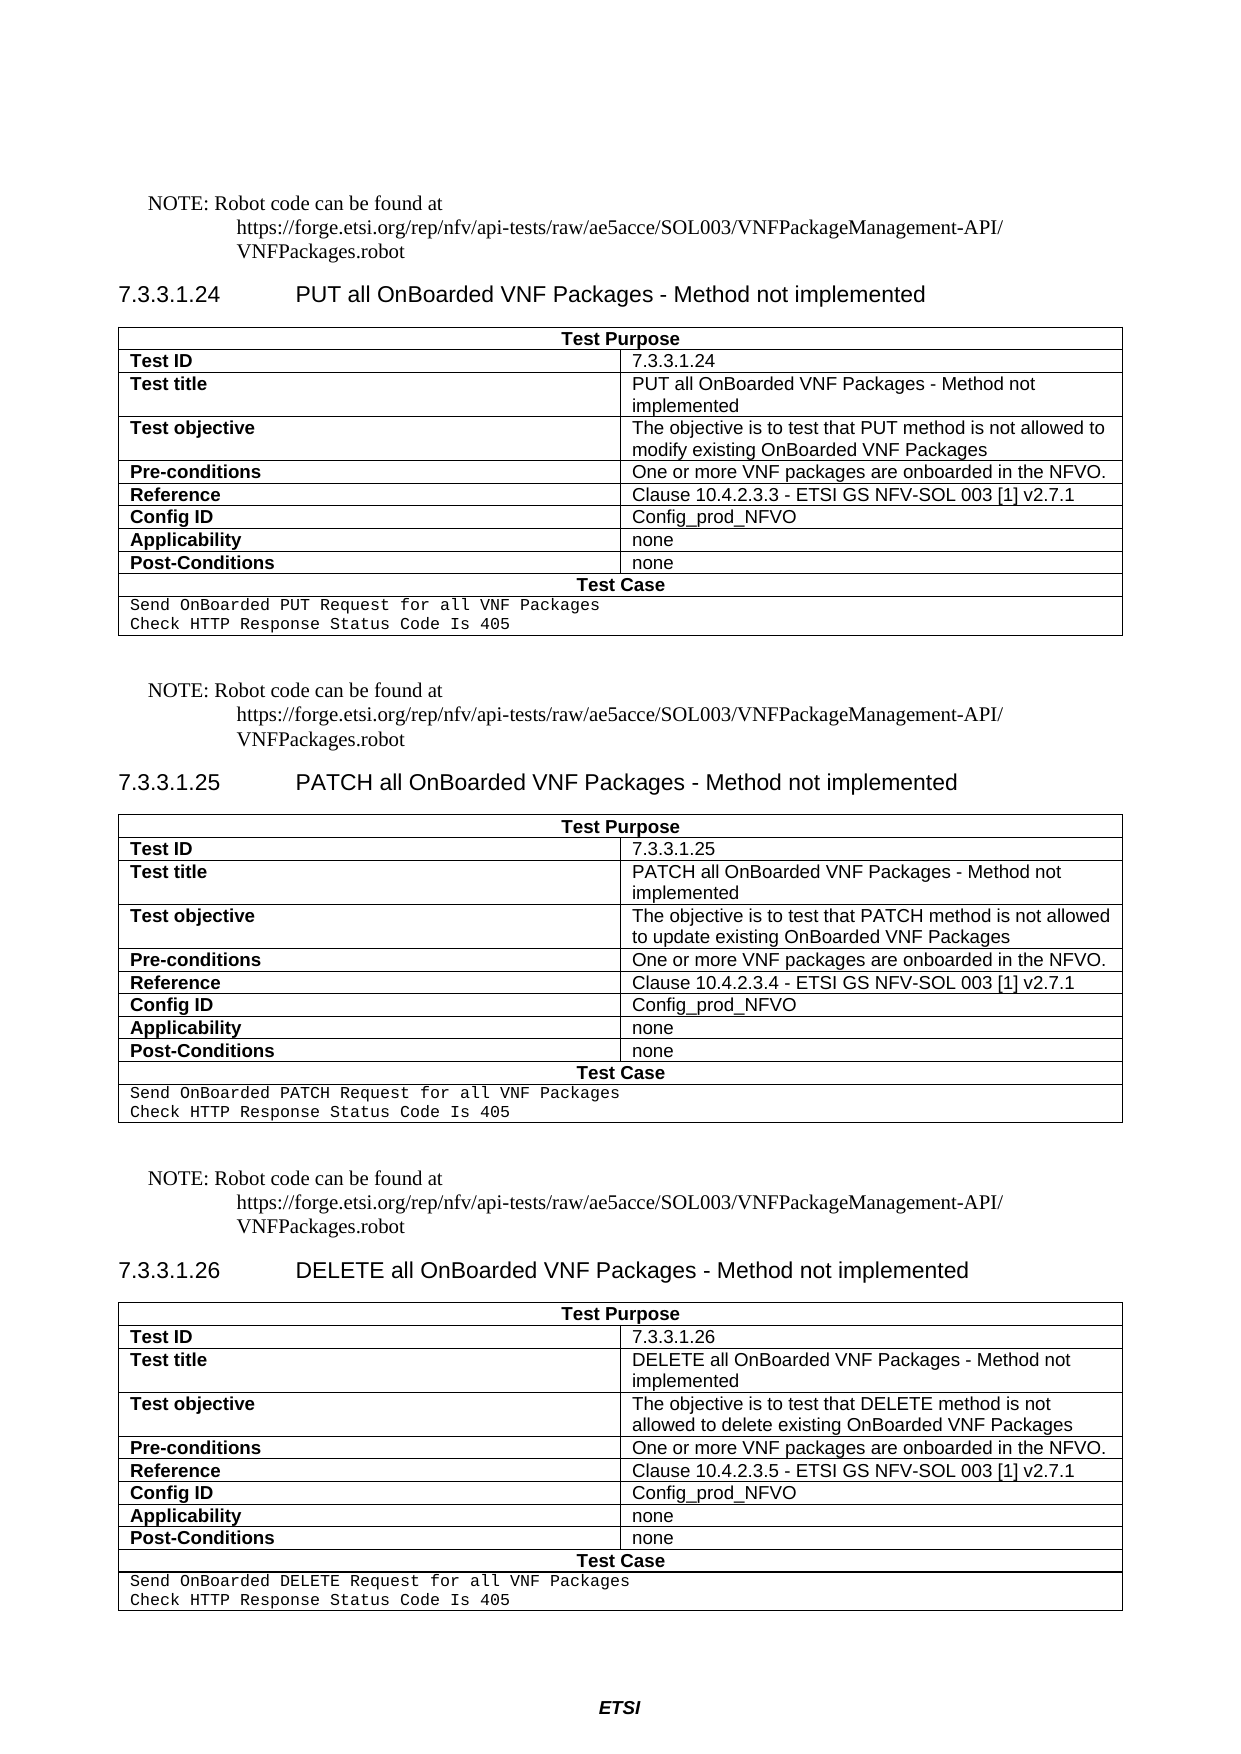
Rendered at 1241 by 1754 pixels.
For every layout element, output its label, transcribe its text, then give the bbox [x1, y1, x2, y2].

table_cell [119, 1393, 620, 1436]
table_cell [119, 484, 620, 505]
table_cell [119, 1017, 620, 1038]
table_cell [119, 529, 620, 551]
subtitle 7.3.3.1.24 PUT all OnBoarded VNF Packages - Method not implemented [118, 281, 1122, 308]
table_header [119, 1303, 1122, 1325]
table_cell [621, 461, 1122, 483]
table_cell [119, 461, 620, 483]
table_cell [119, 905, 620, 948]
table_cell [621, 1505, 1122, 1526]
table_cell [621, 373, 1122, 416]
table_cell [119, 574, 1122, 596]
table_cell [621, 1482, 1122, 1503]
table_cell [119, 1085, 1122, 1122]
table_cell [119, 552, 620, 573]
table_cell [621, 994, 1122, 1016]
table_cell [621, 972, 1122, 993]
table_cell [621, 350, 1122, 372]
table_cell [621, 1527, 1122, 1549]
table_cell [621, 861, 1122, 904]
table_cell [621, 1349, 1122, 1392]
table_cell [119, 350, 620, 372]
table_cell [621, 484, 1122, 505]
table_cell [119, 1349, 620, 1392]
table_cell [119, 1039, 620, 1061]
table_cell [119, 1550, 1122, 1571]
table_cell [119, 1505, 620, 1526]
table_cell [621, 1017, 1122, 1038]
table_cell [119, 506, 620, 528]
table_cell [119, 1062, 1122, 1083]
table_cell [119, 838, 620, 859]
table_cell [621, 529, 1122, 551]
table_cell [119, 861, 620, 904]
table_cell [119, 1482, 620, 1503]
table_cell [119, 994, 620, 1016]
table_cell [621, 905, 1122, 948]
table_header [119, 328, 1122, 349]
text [148, 1166, 1122, 1238]
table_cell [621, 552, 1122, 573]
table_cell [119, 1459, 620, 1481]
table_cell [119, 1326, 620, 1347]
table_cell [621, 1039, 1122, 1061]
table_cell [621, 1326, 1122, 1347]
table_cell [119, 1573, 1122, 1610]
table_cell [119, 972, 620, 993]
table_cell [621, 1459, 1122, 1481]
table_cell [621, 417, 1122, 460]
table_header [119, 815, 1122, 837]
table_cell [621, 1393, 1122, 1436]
text NOTE: Robot code can be found at https://forge.etsi.org/rep/nfv/api-tests/raw/ae5acce/SOL003/VNFPackageManagement-API/VNFPackages.robot [148, 678, 1122, 751]
subtitle 7.3.3.1.26 DELETE all OnBoarded VNF Packages - Method not implemented [118, 1257, 1122, 1283]
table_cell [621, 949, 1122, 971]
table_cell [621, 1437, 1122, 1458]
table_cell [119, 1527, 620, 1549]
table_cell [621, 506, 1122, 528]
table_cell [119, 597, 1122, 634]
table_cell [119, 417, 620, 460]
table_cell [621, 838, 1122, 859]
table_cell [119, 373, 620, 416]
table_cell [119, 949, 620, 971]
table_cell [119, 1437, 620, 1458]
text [148, 191, 1122, 263]
subtitle 7.3.3.1.25 PATCH all OnBoarded VNF Packages - Method not implemented [118, 769, 1122, 796]
